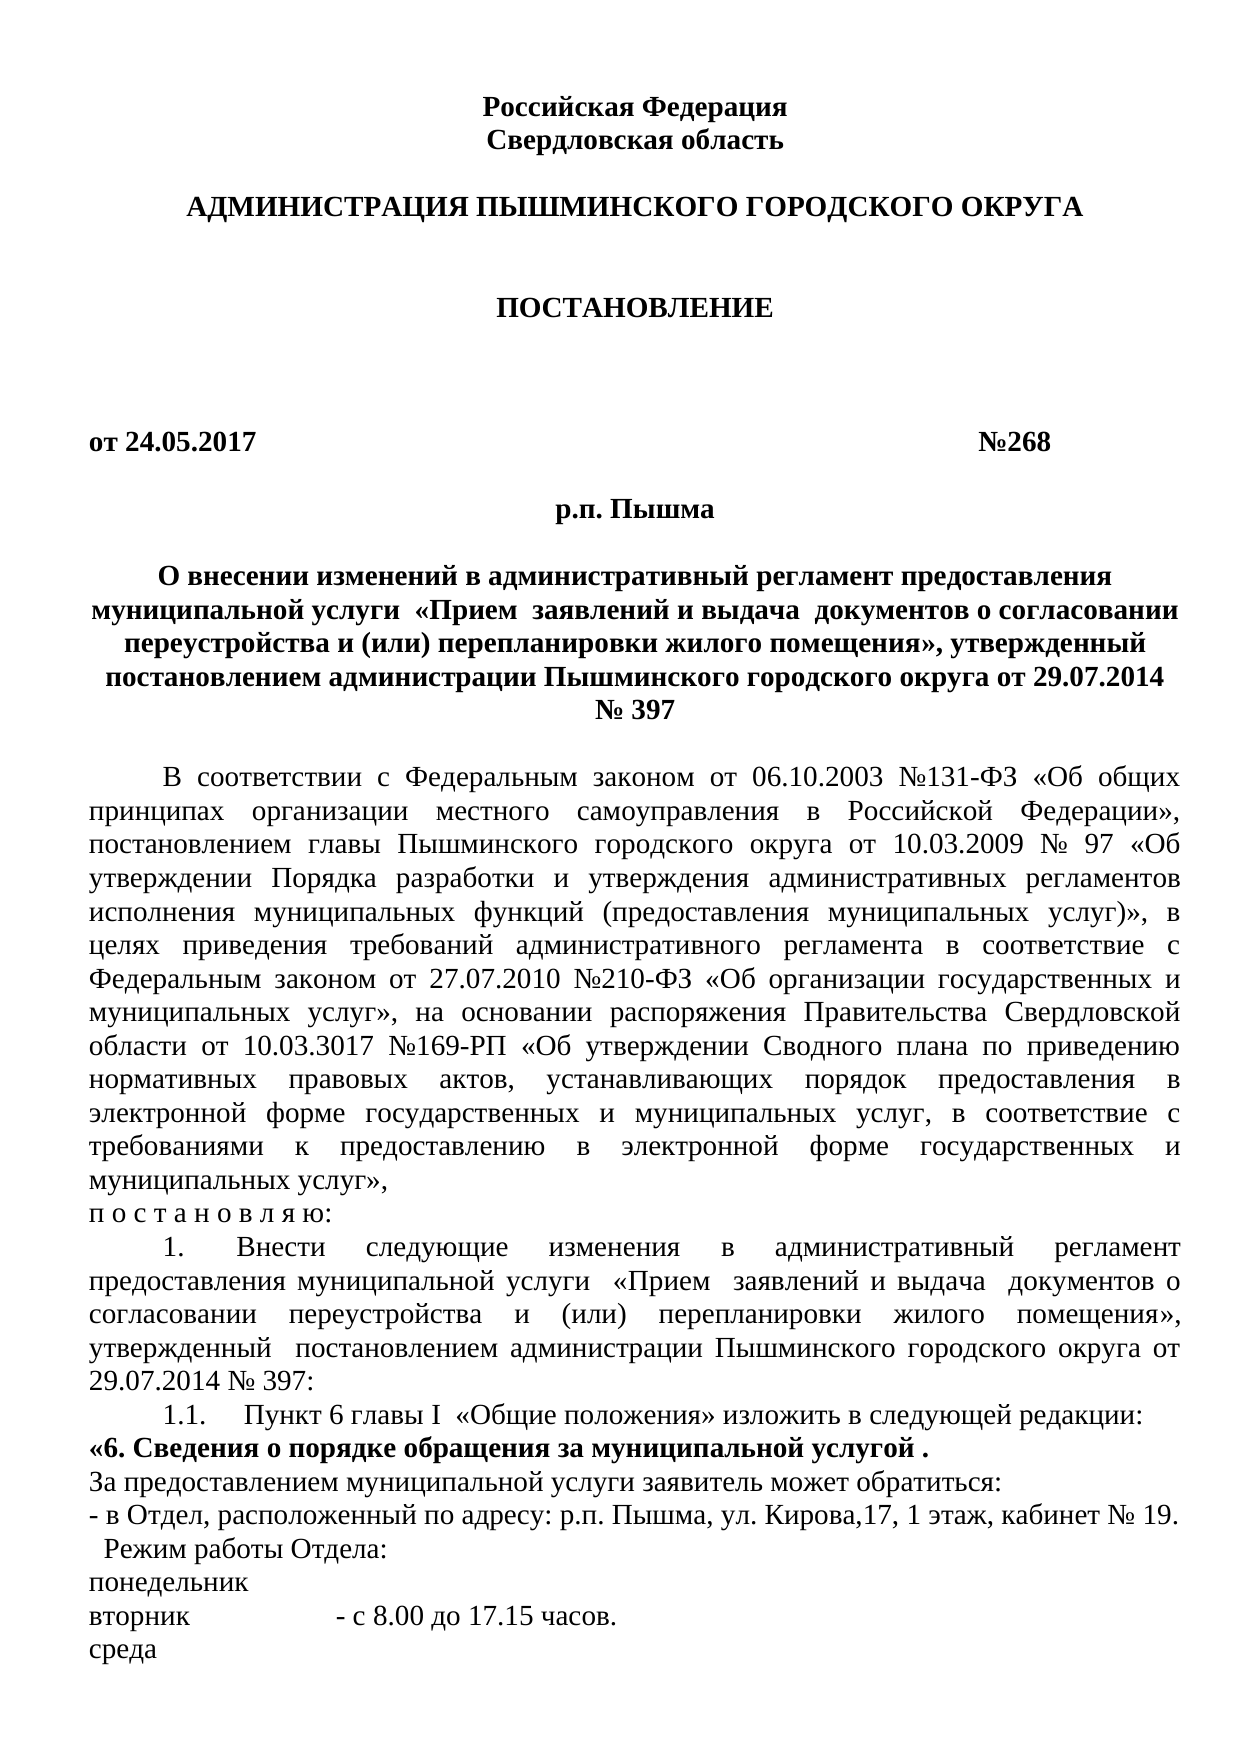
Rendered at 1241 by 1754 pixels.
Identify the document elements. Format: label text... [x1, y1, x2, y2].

text Свердловская область [89, 122, 1181, 156]
text АДМИНИСТРАЦИЯ ПЫШМИНСКОГО ГОРОДСКОГО ОКРУГА [89, 189, 1181, 223]
text р.п. Пышма [89, 491, 1181, 525]
list понедельник [89, 1564, 1181, 1598]
text Российская Федерация [89, 89, 1181, 122]
list За предоставлением муниципальной услуги заявитель может обратиться: [89, 1464, 1181, 1497]
list Внести следующие изменения в административный регламент предоставления муниципальной услуги «Прием заявлений и выдача документов о согласовании переустройства и (или) перепланировки жилого помещения», утвержденный постановлением администрации Пышминского городского округа от 29.07.2014 № 397: [89, 1229, 1181, 1397]
text О внесении изменений в административный регламент предоставления муниципальной услуги «Прием заявлений и выдача документов о согласовании переустройства и (или) перепланировки жилого помещения», утвержденный постановлением администрации Пышминского городского округа от 29.07.2014 № 397 [89, 558, 1181, 726]
list Режим работы Отдела: [89, 1531, 1181, 1564]
text В соответствии с Федеральным законом от 06.10.2003 №131-ФЗ «Об общих принципах организации местного самоуправления в Российской Федерации», постановлением главы Пышминского городского округа от 10.03.2009 № 97 «Об утверждении Порядка разработки и утверждения административных регламентов исполнения муниципальных функций (предоставления муниципальных услуг)», в целях приведения требований административного регламента в соответствие с Федеральным законом от 27.07.2010 №210-ФЗ «Об организации государственных и муниципальных услуг», на основании распоряжения Правительства Свердловской области от 10.03.3017 №169-РП «Об утверждении Сводного плана по приведению нормативных правовых актов, устанавливающих порядок предоставления в электронной форме государственных и муниципальных услуг, в соответствие с требованиями к предоставлению в электронной форме государственных и муниципальных услуг», [89, 759, 1181, 1196]
list вторник - с 8.00 до 17.15 часов. [89, 1598, 1181, 1632]
list Пункт 6 главы I «Общие положения» изложить в следующей редакции: [162, 1397, 1181, 1430]
title п о с т а н о в л я ю: [89, 1196, 1181, 1229]
list среда [89, 1632, 1181, 1665]
text ПОСТАНОВЛЕНИЕ [89, 290, 1181, 323]
list - в Отдел, расположенный по адресу: р.п. Пышма, ул. Кирова,17, 1 этаж, кабинет № 19. [89, 1497, 1181, 1531]
text «6. Сведения о порядке обращения за муниципальной услугой . [89, 1430, 1182, 1464]
text от 24.05.2017 №268 [89, 424, 1181, 458]
